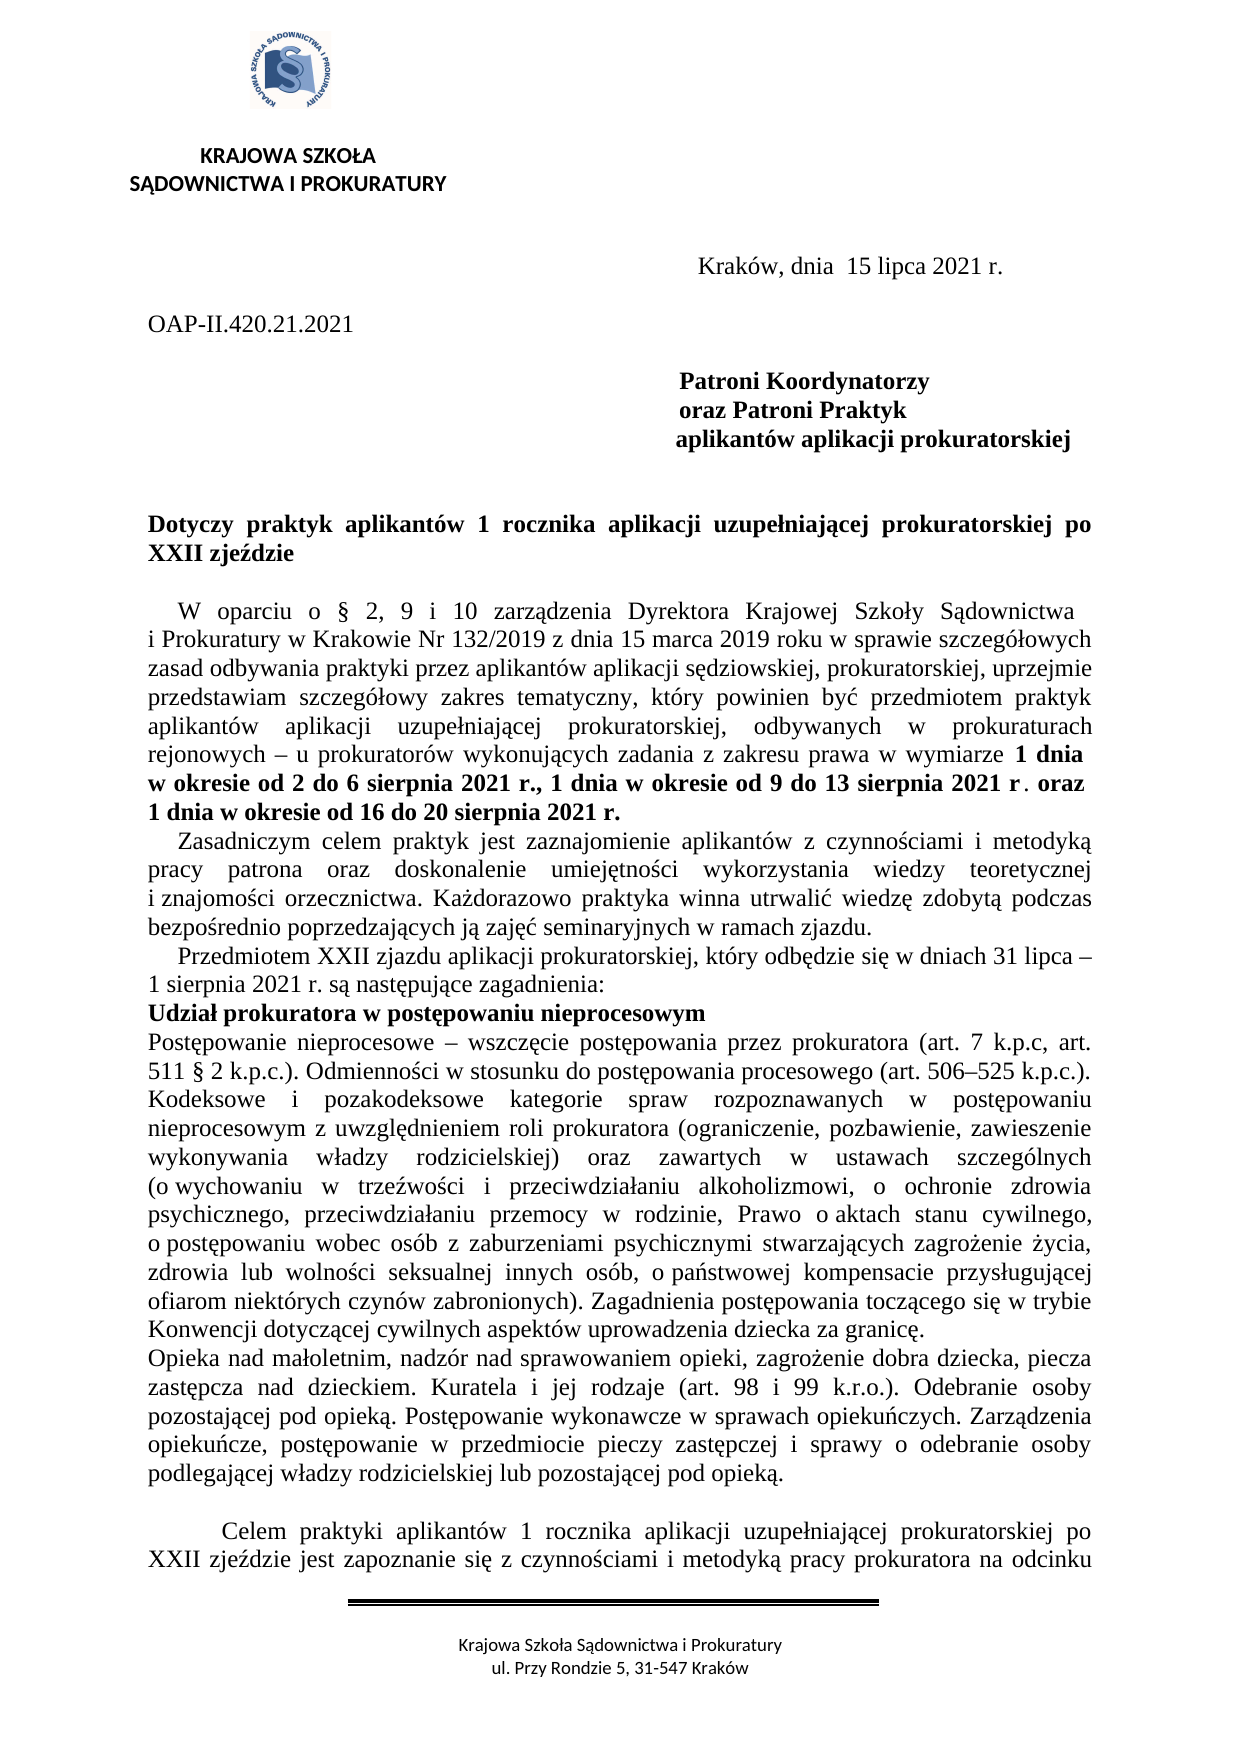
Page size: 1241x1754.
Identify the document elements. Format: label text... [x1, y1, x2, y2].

text Zasadniczym celem praktyk jest zaznajomienie aplikantów z czynnościami i metodyką pracy patrona oraz doskonalenie umiejętności wykorzystania wiedzy teoretycznej i znajomości orzecznictwa. Każdorazowo praktyka winna utrwalić wiedzę zdobytą podczas bezpośrednio poprzedzających ją zajęć seminaryjnych w ramach zjazdu. [148, 826, 1092, 941]
text Przedmiotem XXII zjazdu aplikacji prokuratorskiej, który odbędzie się w dniach 31 lipca – 1 sierpnia 2021 r. są następujące zagadnienia: [148, 941, 1092, 998]
text Dotyczy praktyk aplikantów 1 rocznika aplikacji uzupełniającej prokuratorskiej po XXII zjeździe [148, 509, 1092, 567]
picture [249, 31, 332, 109]
text Udział prokuratora w postępowaniu nieprocesowym [148, 998, 1092, 1027]
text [148, 1516, 1092, 1573]
text aplikantów aplikacji prokuratorskiej [485, 424, 1092, 453]
text Patroni Koordynatorzy [485, 366, 1092, 395]
text OAP-II.420.21.2021 [148, 309, 1092, 338]
text W oparciu o § 2, 9 i 10 zarządzenia Dyrektora Krajowej Szkoły Sądownictwa i Prokuratury w Krakowie Nr 132/2019 z dnia 15 marca 2019 roku w sprawie szczegółowych zasad odbywania praktyki przez aplikantów aplikacji sędziowskiej, prokuratorskiej, uprzejmie przedstawiam szczegółowy zakres tematyczny, który powinien być przedmiotem praktyk aplikantów aplikacji uzupełniającej prokuratorskiej, odbywanych w prokuraturach rejonowych – u prokuratorów wykonujących zadania z zakresu prawa w wymiarze 1 dnia w okresie od 2 do 6 sierpnia 2021 r., 1 dnia w okresie od 9 do 13 sierpnia 2021 r. oraz 1 dnia w okresie od 16 do 20 sierpnia 2021 r. [148, 596, 1092, 826]
text Kraków, dnia 15 lipca 2021 r. [485, 251, 1092, 280]
text Postępowanie nieprocesowe – wszczęcie postępowania przez prokuratora (art. 7 k.p.c, art. 511 § 2 k.p.c.). Odmienności w stosunku do postępowania procesowego (art. 506–525 k.p.c.). Kodeksowe i pozakodeksowe kategorie spraw rozpoznawanych w postępowaniu nieprocesowym z uwzględnieniem roli prokuratora (ograniczenie, pozbawienie, zawieszenie wykonywania władzy rodzicielskiej) oraz zawartych w ustawach szczególnych (o wychowaniu w trzeźwości i przeciwdziałaniu alkoholizmowi, o ochronie zdrowia psychicznego, przeciwdziałaniu przemocy w rodzinie, Prawo o aktach stanu cywilnego, o postępowaniu wobec osób z zaburzeniami psychicznymi stwarzających zagrożenie życia, zdrowia lub wolności seksualnej innych osób, o państwowej kompensacie przysługującej ofiarom niektórych czynów zabronionych). Zagadnienia postępowania toczącego się w trybie Konwencji dotyczącej cywilnych aspektów uprowadzenia dziecka za granicę. [148, 1027, 1092, 1343]
text Opieka nad małoletnim, nadzór nad sprawowaniem opieki, zagrożenie dobra dziecka, piecza zastępcza nad dzieckiem. Kuratela i jej rodzaje (art. 98 i 99 k.r.o.). Odebranie osoby pozostającej pod opieką. Postępowanie wykonawcze w sprawach opiekuńczych. Zarządzenia opiekuńcze, postępowanie w przedmiocie pieczy zastępczej i sprawy o odebranie osoby podlegającej władzy rodzicielskiej lub pozostającej pod opieką. [148, 1343, 1092, 1487]
text oraz Patroni Praktyk [485, 395, 1092, 424]
